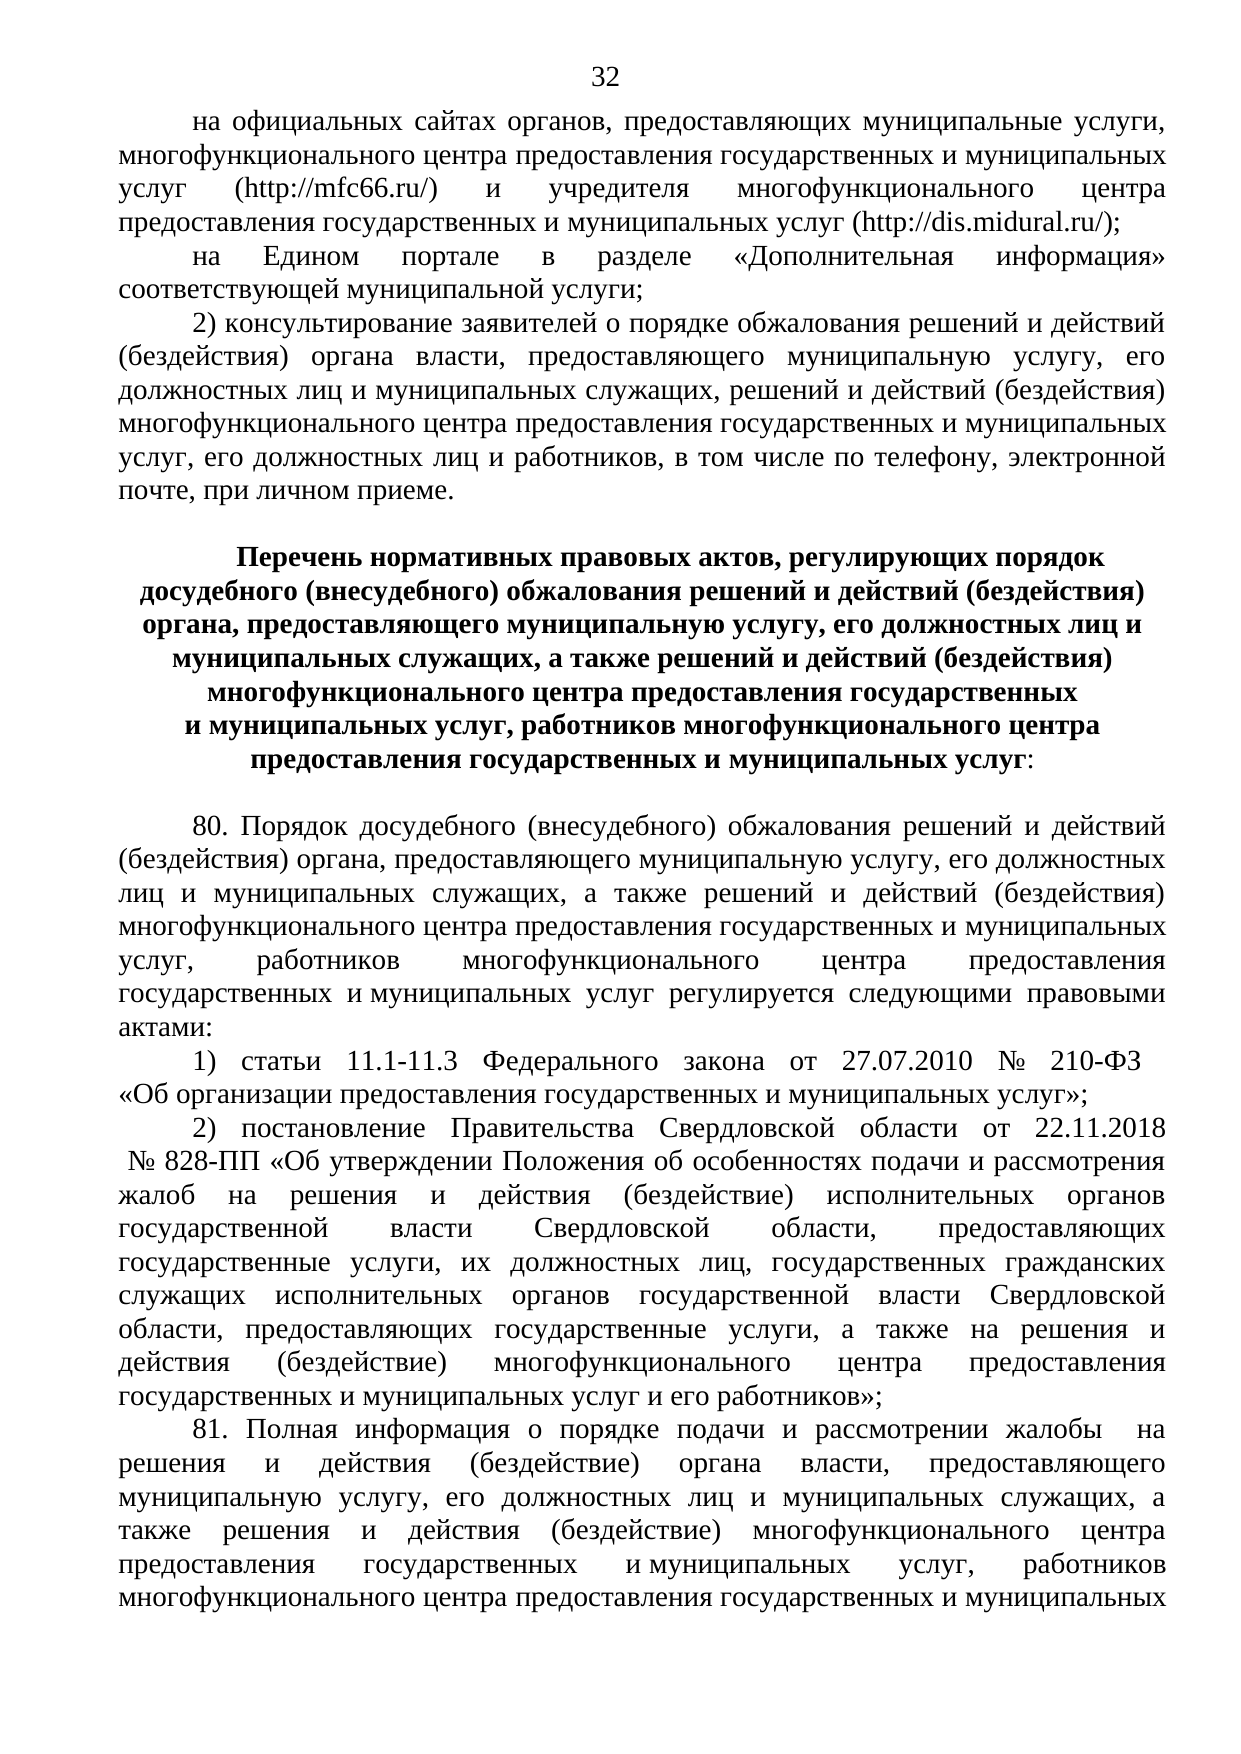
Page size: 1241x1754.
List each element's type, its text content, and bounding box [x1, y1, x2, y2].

text 2) постановление Правительства Свердловской области от 22.11.2018 № 828-ПП «Об утверждении Положения об особенностях подачи и рассмотрения жалоб на решения и действия (бездействие) исполнительных органов государственной власти Свердловской области, предоставляющих государственные услуги, их должностных лиц, государственных гражданских служащих исполнительных органов государственной власти Свердловской области, предоставляющих государственные услуги, а также на решения и действия (бездействие) многофункционального центра предоставления государственных и муниципальных услуг и его работников»; [118, 1110, 1167, 1412]
text Перечень нормативных правовых актов, регулирующих порядок досудебного (внесудебного) обжалования решений и действий (бездействия) органа, предоставляющего муниципальную услугу, его должностных лиц и муниципальных служащих, а также решений и действий (бездействия) многофункционального центра предоставления государственных и муниципальных услуг, работников многофункционального центра предоставления государственных и муниципальных услуг: [118, 539, 1167, 774]
text на Едином портале в разделе «Дополнительная информация» соответствующей муниципальной услуги; [118, 238, 1167, 305]
text 80. Порядок досудебного (внесудебного) обжалования решений и действий (бездействия) органа, предоставляющего муниципальную услугу, его должностных лиц и муниципальных служащих, а также решений и действий (бездействия) многофункционального центра предоставления государственных и муниципальных услуг, работников многофункционального центра предоставления государственных и муниципальных услуг регулируется следующими правовыми актами: [118, 808, 1167, 1043]
text на официальных сайтах органов, предоставляющих муниципальные услуги, многофункционального центра предоставления государственных и муниципальных услуг (http://mfc66.ru/) и учредителя многофункционального центра предоставления государственных и муниципальных услуг (http://dis.midural.ru/); [118, 103, 1167, 238]
text 1) статьи 11.1-11.3 Федерального закона от 27.07.2010 № 210-ФЗ «Об организации предоставления государственных и муниципальных услуг»; [118, 1043, 1167, 1110]
text 2) консультирование заявителей о порядке обжалования решений и действий (бездействия) органа власти, предоставляющего муниципальную услугу, его должностных лиц и муниципальных служащих, решений и действий (бездействия) многофункционального центра предоставления государственных и муниципальных услуг, его должностных лиц и работников, в том числе по телефону, электронной почте, при личном приеме. [118, 305, 1167, 506]
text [118, 1412, 1167, 1613]
